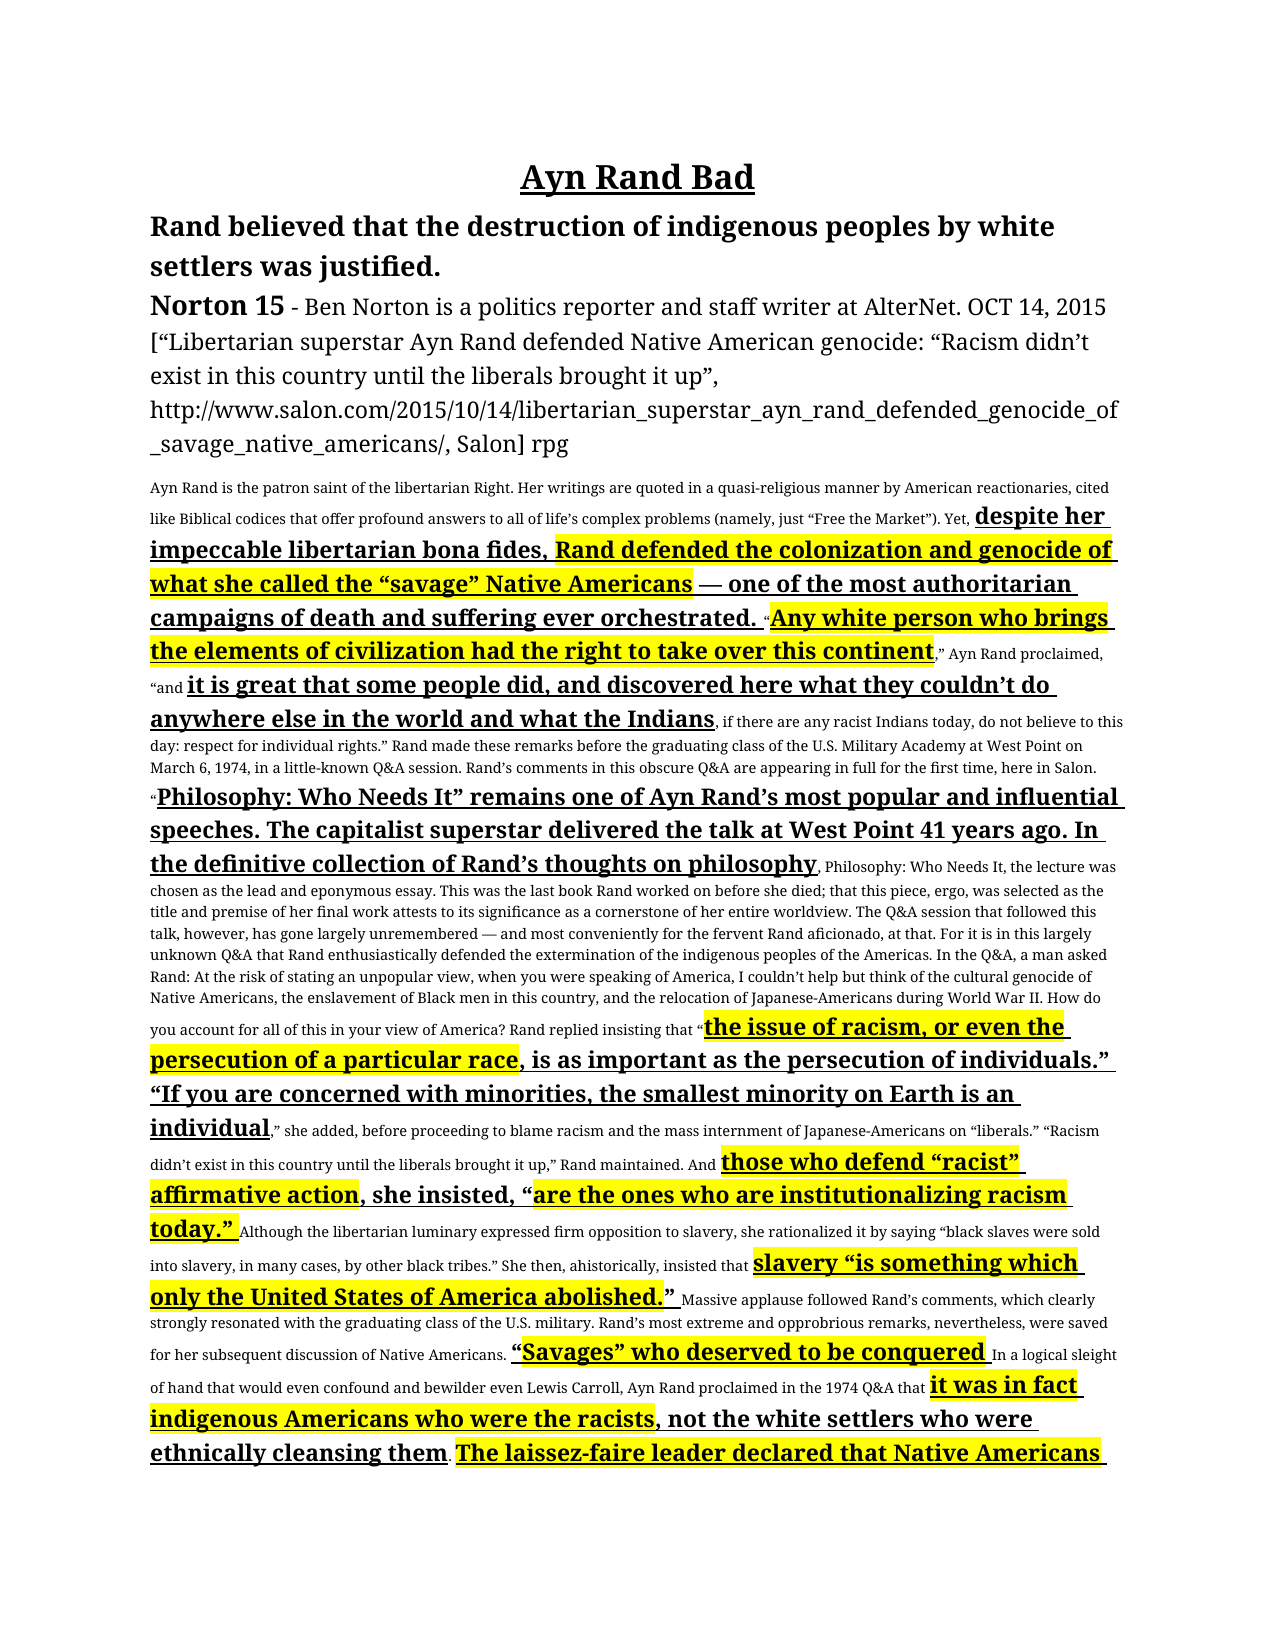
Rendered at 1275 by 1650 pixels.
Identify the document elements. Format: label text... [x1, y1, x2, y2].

text Norton 15 - Ben Norton is a politics reporter and staff writer at AlterNet. OCT 14, 2015 [“Libertarian superstar Ayn Rand defended Native American genocide: “Racism didn’t exist in this country until the liberals brought it up”, http://www.salon.com/2015/10/14/libertarian_superstar_ayn_rand_defended_genocide_of_savage_native_americans/, Salon] rpg [150, 287, 1125, 459]
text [150, 478, 1125, 1468]
subtitle Ayn Rand Bad [150, 154, 1125, 199]
subtitle Rand believed that the destruction of indigenous peoples by white settlers was justified. [150, 207, 1125, 284]
